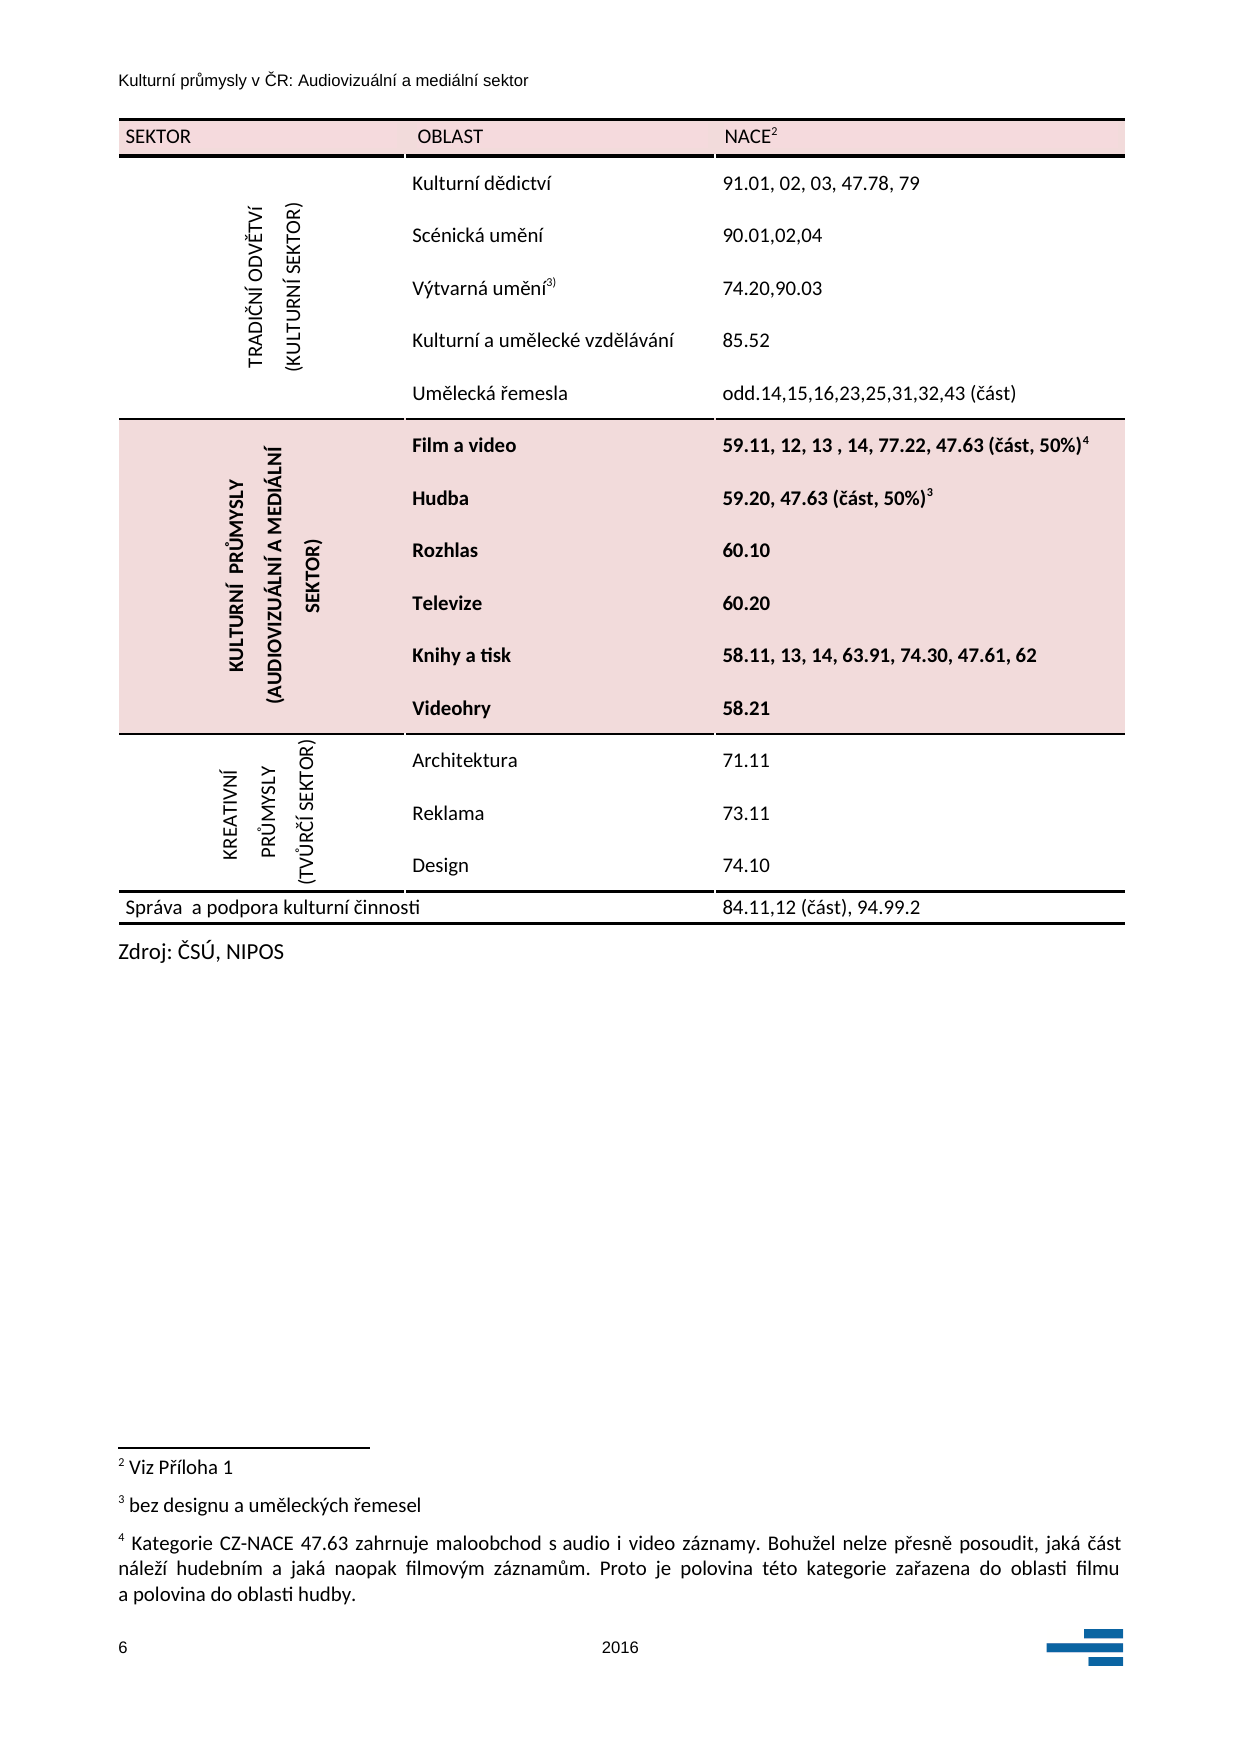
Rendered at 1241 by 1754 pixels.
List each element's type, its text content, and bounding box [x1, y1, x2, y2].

table_cell 59.20, 47.63 (část, 50%)3 [716, 473, 1125, 523]
table_header NACE [716, 121, 1125, 154]
picture [1046, 1629, 1124, 1666]
table_cell KREATIVNÍ PRŮMYSLY (TVŮRČÍ SEKTOR) [119, 735, 404, 890]
table_cell Kulturní a umělecké vzdělávání [406, 315, 714, 365]
table_cell Knihy a tisk [406, 630, 714, 680]
table_cell odd.14,15,16,23,25,31,32,43 (část) [716, 368, 1125, 418]
table_cell Výtvarná umění) [406, 263, 714, 313]
table_cell TRADIČNÍ ODVĚTVí (KULTURNÍ SEKTOR) [119, 158, 404, 418]
table_cell KULTURNÍ PRŮMYSLY (AUDIOVIZUÁLNÍ A MEDIÁLNÍ SEKTOR) [119, 420, 404, 733]
table_cell 91.01, 02, 03, 47.78, 79 [716, 158, 1125, 208]
table_cell Videohry [406, 683, 714, 733]
table_cell 58.21 [716, 683, 1125, 733]
table_cell Film a video [406, 420, 714, 470]
table_cell 71.11 [716, 735, 1125, 785]
table_cell Hudba [406, 473, 714, 523]
table_cell 84.11,12 (část), 94.99.2 [716, 893, 1125, 922]
table_cell 60.10 [716, 525, 1125, 575]
table_cell 85.52 [716, 315, 1125, 365]
table_header OBLAST [406, 121, 714, 154]
table_cell 74.20,90.03 [716, 263, 1125, 313]
table_cell Správa a podpora kulturní činnosti [119, 893, 714, 922]
table_cell 90.01,02,04 [716, 210, 1125, 260]
table_cell Umělecká řemesla [406, 368, 714, 418]
table_cell Televize [406, 578, 714, 628]
table_cell 74.10 [716, 840, 1125, 890]
table_cell Reklama [406, 788, 714, 838]
table_cell Kulturní dědictví [406, 158, 714, 208]
text Zdroj: ČSÚ, NIPOS [118, 937, 1122, 966]
table_cell Scénická umění [406, 210, 714, 260]
table_cell Design [406, 840, 714, 890]
table_cell 58.11, 13, 14, 63.91, 74.30, 47.61, 62 [716, 630, 1125, 680]
table_header SEKTOR [119, 121, 404, 154]
table_cell Architektura [406, 735, 714, 785]
table_cell 59.11, 12, 13 , 14, 77.22, 47.63 (část, 50%) [716, 420, 1125, 470]
table_cell Rozhlas [406, 525, 714, 575]
table_cell 60.20 [716, 578, 1125, 628]
table_cell 73.11 [716, 788, 1125, 838]
